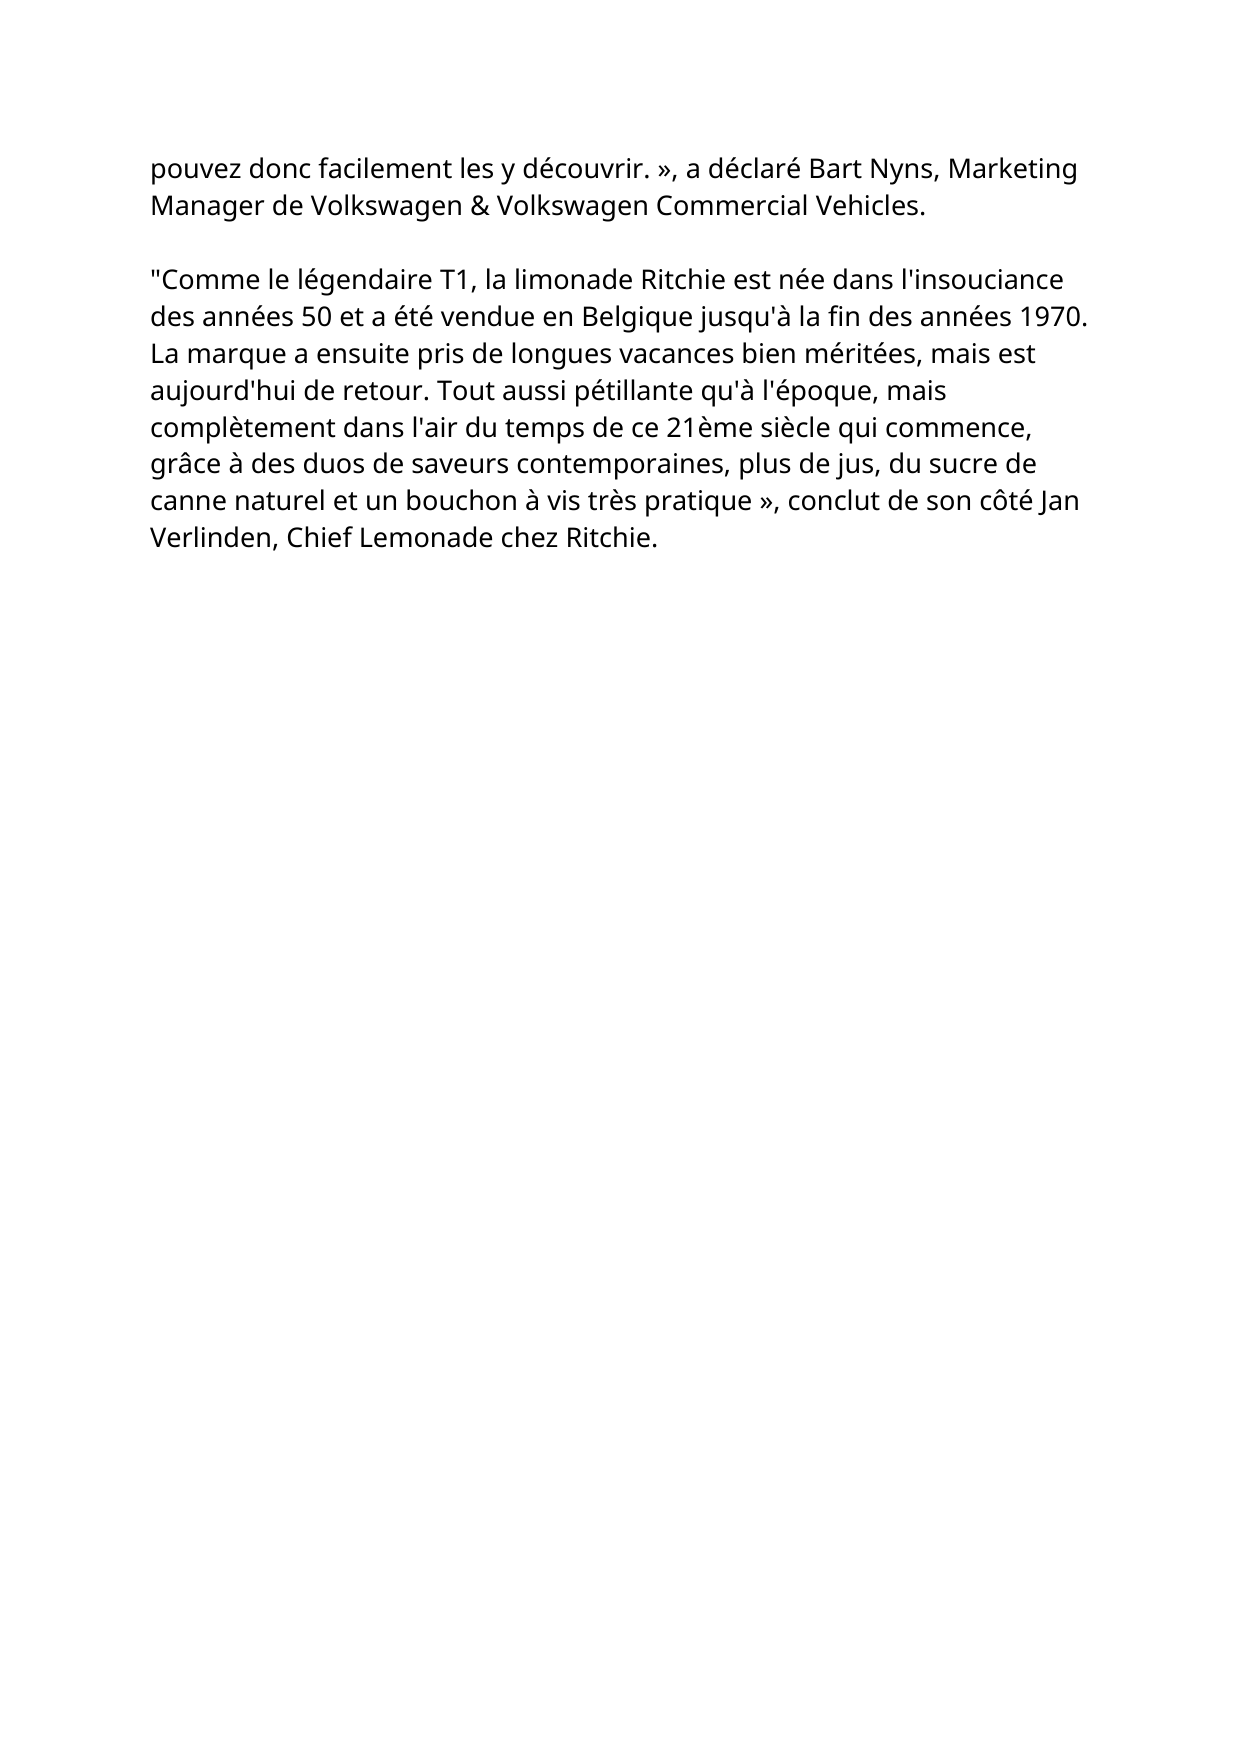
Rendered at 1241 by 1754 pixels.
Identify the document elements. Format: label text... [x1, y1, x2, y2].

text "Comme le légendaire T1, la limonade Ritchie est née dans l'insouciance des années 50 et a été vendue en Belgique jusqu'à la fin des années 1970. La marque a ensuite pris de longues vacances bien méritées, mais est aujourd'hui de retour. Tout aussi pétillante qu'à l'époque, mais complètement dans l'air du temps de ce 21ème siècle qui commence, grâce à des duos de saveurs contemporaines, plus de jus, du sucre de canne naturel et un bouchon à vis très pratique », conclut de son côté Jan Verlinden, Chief Lemonade chez Ritchie. [150, 261, 1090, 556]
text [150, 150, 1090, 224]
